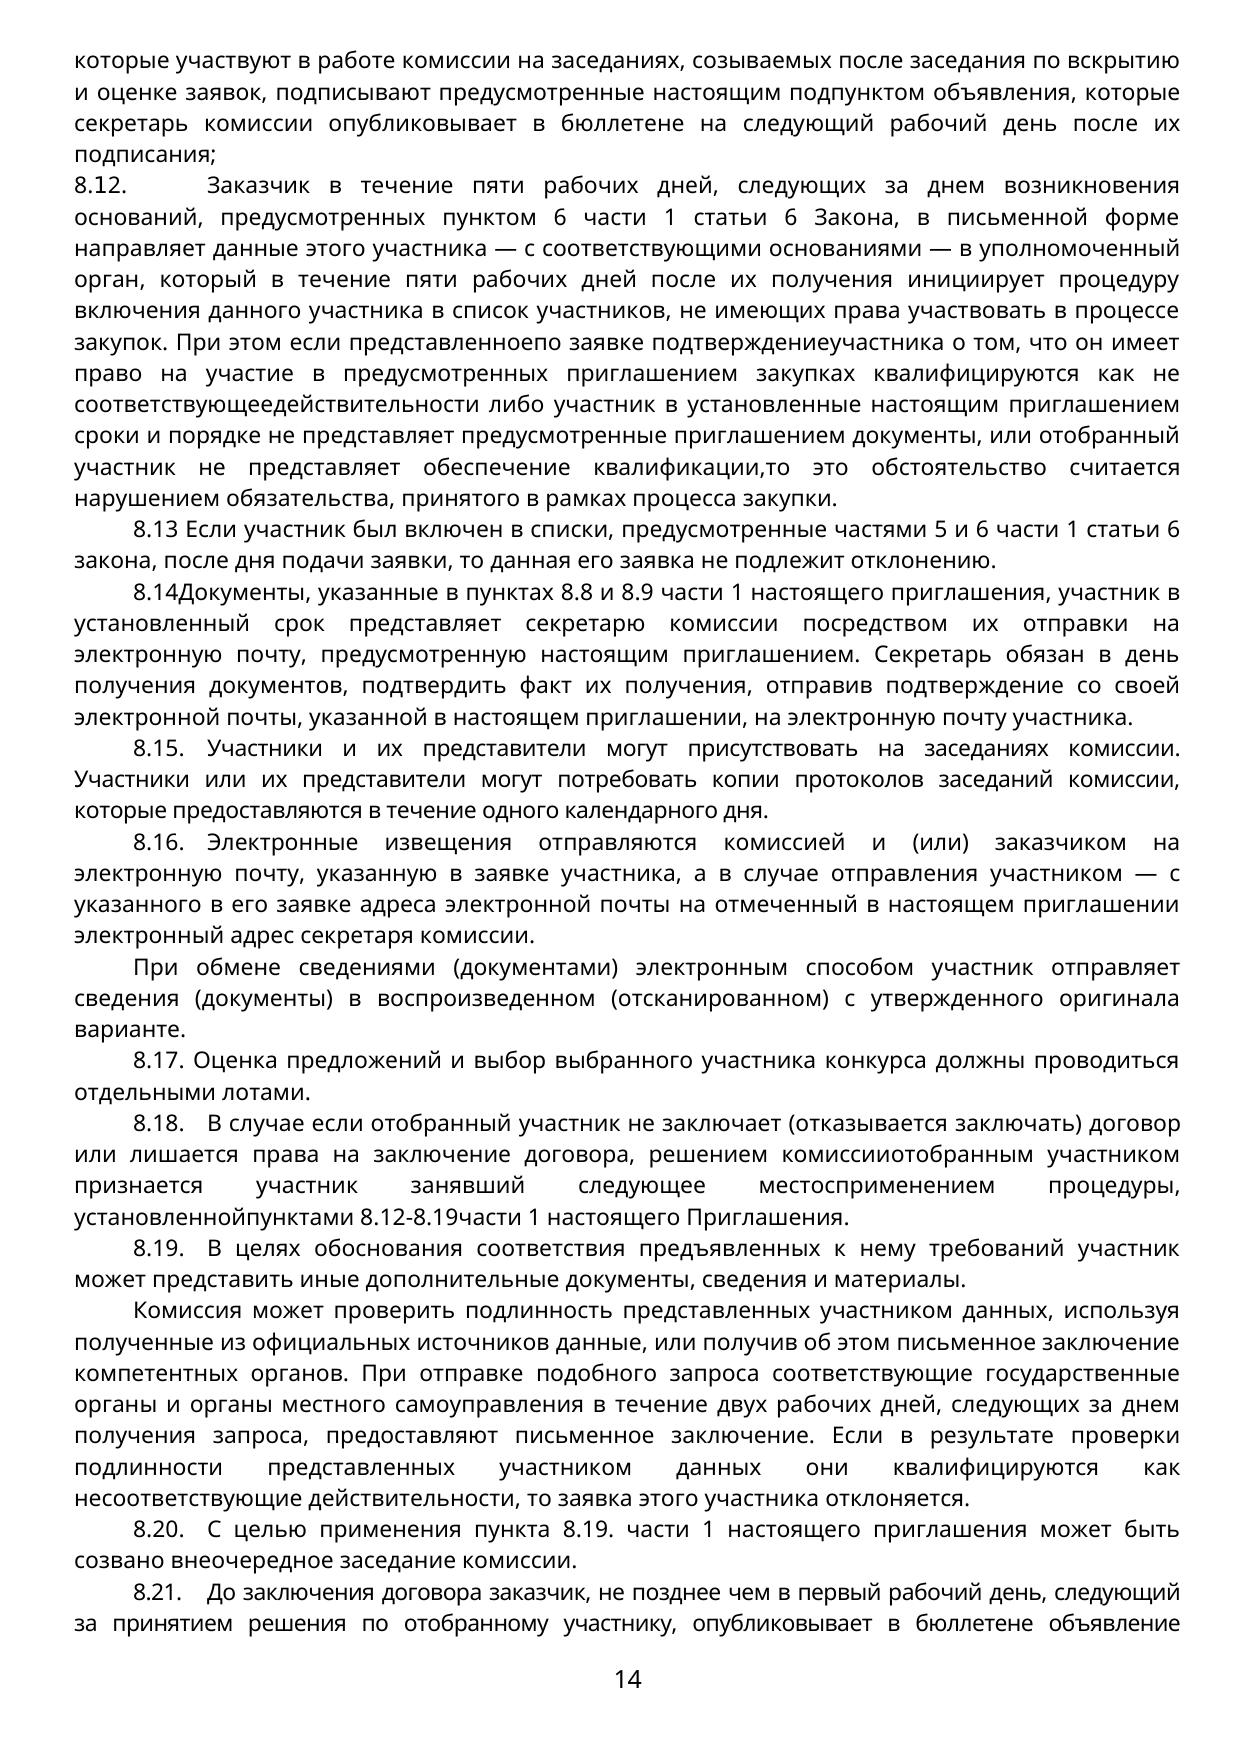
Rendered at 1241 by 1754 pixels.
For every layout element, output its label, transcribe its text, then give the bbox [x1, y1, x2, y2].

text 8.14Документы, указанные в пунктах 8.8 и 8.9 части 1 настоящего приглашения, участник в установленный срок представляет секретарю комиссии посредством их отправки на электронную почту, предусмотренную настоящим приглашением. Секретарь обязан в день получения документов, подтвердить факт их получения, отправив подтверждение со своей электронной почты, указанной в настоящем приглашении, на электронную почту участника. [74, 576, 1181, 732]
text 8.16. Электронные извещения отправляются комиссией и (или) заказчиком на электронную почту, указанную в заявке участника, а в случае отправления участником — с указанного в его заявке адреса электронной почты на отмеченный в настоящем приглашении электронный адрес секретаря комиссии. [74, 826, 1181, 951]
text Комиссия может проверить подлинность представленных участником данных, используя полученные из официальных источников данные, или получив об этом письменное заключение компетентных органов. При отправке подобного запроса соответствующие государственные органы и органы местного самоуправления в течение двух рабочих дней, следующих за днем получения запроса, предоставляют письменное заключение. Если в результате проверки подлинности представленных участником данных они квалифицируются как несоответствующие действительности, то заявка этого участника отклоняется. [74, 1294, 1181, 1513]
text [74, 44, 1181, 169]
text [74, 1576, 1181, 1638]
text 8.12. Заказчик в течение пяти рабочих дней, следующих за днем возникновения оснований, предусмотренных пунктом 6 части 1 статьи 6 Закона, в письменной форме направляет данные этого участника — с соответствующими основаниями — в уполномоченный орган, который в течение пяти рабочих дней после их получения инициирует процедуру включения данного участника в список участников, не имеющих права участвовать в процессе закупок. При этом если представленноепо заявке подтверждениеучастника о том, что он имеет право на участие в предусмотренных приглашением закупках квалифицируются как не соответствующеедействительности либо участник в установленные настоящим приглашением сроки и порядке не представляет предусмотренные приглашением документы, или отобранный участник не представляет обеспечение квалификации,то это обстоятельство считается нарушением обязательства, принятого в рамках процесса закупки. [74, 169, 1181, 513]
text 8.19. В целях обоснования соответствия предъявленных к нему требований участник может представить иные дополнительные документы, сведения и материалы. [74, 1232, 1181, 1294]
text 8.18. В случае если отобранный участник не заключает (отказывается заключать) договор или лишается права на заключение договора, решением комиссииотобранным участником признается участник занявший следующее местосприменением процедуры, установленнойпунктами 8.12-8.19части 1 настоящего Приглашения. [74, 1107, 1181, 1232]
text 8.17. Оценка предложений и выбор выбранного участника конкурса должны проводиться отдельными лотами. [74, 1044, 1181, 1107]
text 8.20. С целью применения пункта 8.19. части 1 настоящего приглашения может быть созвано внеочередное заседание комиссии. [74, 1513, 1181, 1576]
text 8.13 Если участник был включен в списки, предусмотренные частями 5 и 6 части 1 статьи 6 закона, после дня подачи заявки, то данная его заявка не подлежит отклонению. [74, 513, 1181, 576]
text 8.15. Участники и их представители могут присутствовать на заседаниях комиссии. Участники или их представители могут потребовать копии протоколов заседаний комиссии, которые предоставляются в течение одного календарного дня. [74, 732, 1181, 826]
text При обмене сведениями (документами) электронным способом участник отправляет сведения (документы) в воспроизведенном (отсканированном) с утвержденного оригинала варианте. [74, 951, 1181, 1044]
